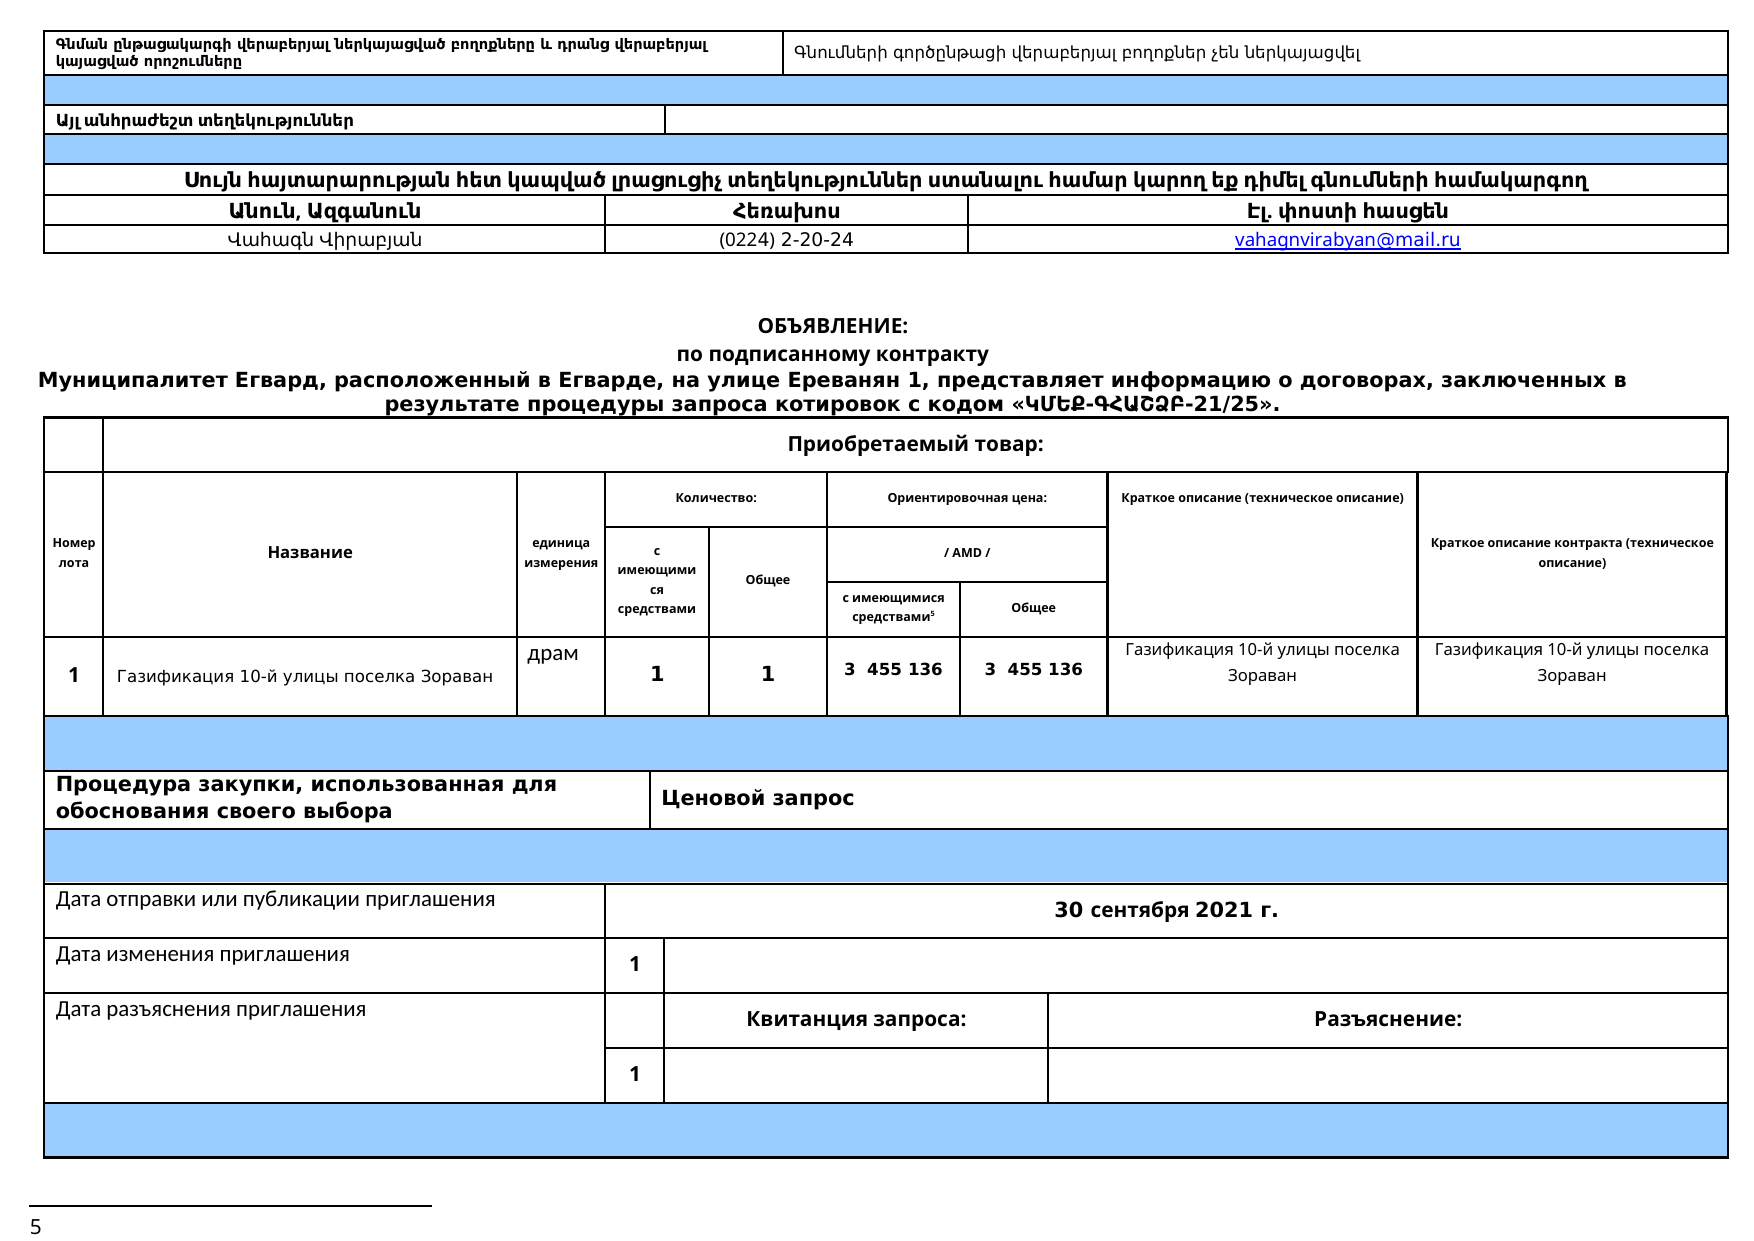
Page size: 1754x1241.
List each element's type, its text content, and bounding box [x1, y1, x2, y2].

table_cell 1 [606, 939, 663, 992]
table_cell vahagnvirabyan@mail.ru [969, 226, 1727, 252]
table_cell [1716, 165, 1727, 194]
table_cell [666, 106, 1727, 133]
table_cell Գնումների գործընթացի վերաբերյալ բողոքներ չեն ներկայացվել [784, 32, 1727, 74]
table_cell 1 [606, 1049, 663, 1102]
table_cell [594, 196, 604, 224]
table_cell (0224) 2-20-24 [606, 226, 967, 252]
table_cell Ценовой запрос [651, 772, 1727, 828]
table_cell Краткое описание (техническое описание) [1109, 473, 1416, 526]
table_cell Газификация 10-й улицы поселка Зораван [104, 638, 516, 715]
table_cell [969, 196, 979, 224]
table_cell 3 455 136 [961, 638, 1106, 715]
table_cell Количество: [606, 473, 826, 526]
table_cell 1 [606, 638, 708, 715]
table_cell Վահագն Վիրաբյան [45, 226, 604, 252]
table_cell Այլ անհրաժեշտ տեղեկություններ [45, 106, 664, 133]
table_cell единица измерения [518, 473, 604, 636]
table_cell [45, 717, 1727, 770]
table_cell 1 [710, 638, 826, 715]
table_cell Разъяснение: [1049, 994, 1727, 1047]
table_cell [1109, 526, 1416, 636]
table_cell Процедура закупки, использованная для обоснования своего выбора [45, 772, 649, 828]
table_cell Квитанция запроса: [665, 994, 1047, 1047]
table_cell Ориентировочная цена: [828, 473, 1106, 526]
table_cell Название [104, 473, 516, 636]
table_cell [1049, 1049, 1727, 1102]
table_header [45, 419, 102, 471]
table_cell Номер лота [45, 473, 102, 636]
table_cell [606, 994, 663, 1047]
table_cell Дата разъяснения приглашения [45, 994, 604, 1102]
table_cell драм [518, 638, 604, 715]
text Муниципалитет Егвард, расположенный в Егварде, на улице Ереванян 1, представляет информацию о договорах, заключенных в результате процедуры запроса котировок с кодом «ԿՄԵՔ-ԳՀԱՇՁԲ-21/25». [29, 368, 1636, 416]
table_cell Общее [710, 528, 826, 636]
table_cell [665, 1049, 1047, 1102]
table_cell [45, 76, 1727, 104]
table_cell Общее [961, 583, 1106, 636]
table_cell 30 сентября 2021 г. [606, 885, 1727, 937]
table_cell [665, 939, 1727, 992]
table_cell 3 455 136 [828, 638, 959, 715]
table_cell 1 [45, 638, 102, 715]
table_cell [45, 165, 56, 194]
table_cell [45, 135, 1727, 163]
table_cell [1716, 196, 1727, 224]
table_header Приобретаемый товар: [104, 419, 1727, 471]
table_cell с имеющимися средствами [828, 583, 959, 636]
table_cell Газификация 10-й улицы поселка Зораван [1419, 638, 1725, 715]
table_cell Дата изменения приглашения [45, 939, 604, 992]
table_cell Газификация 10-й улицы поселка Зораван [1109, 638, 1416, 715]
table_cell с имеющимися средствами [606, 528, 708, 636]
table_cell [45, 830, 1727, 882]
table_cell [45, 1104, 1727, 1156]
text ОБЪЯВЛЕНИЕ: [29, 311, 1636, 339]
table_cell Краткое описание контракта (техническое описание) [1419, 473, 1725, 636]
table_cell Дата отправки или публикации приглашения [45, 885, 604, 937]
table_cell Գնման ընթացակարգի վերաբերյալ ներկայացված բողոքները և դրանց վերաբերյալ կայացված որոշումները [45, 32, 782, 74]
text по подписанному контракту [29, 339, 1636, 368]
table_cell / AMD / [828, 528, 1106, 581]
